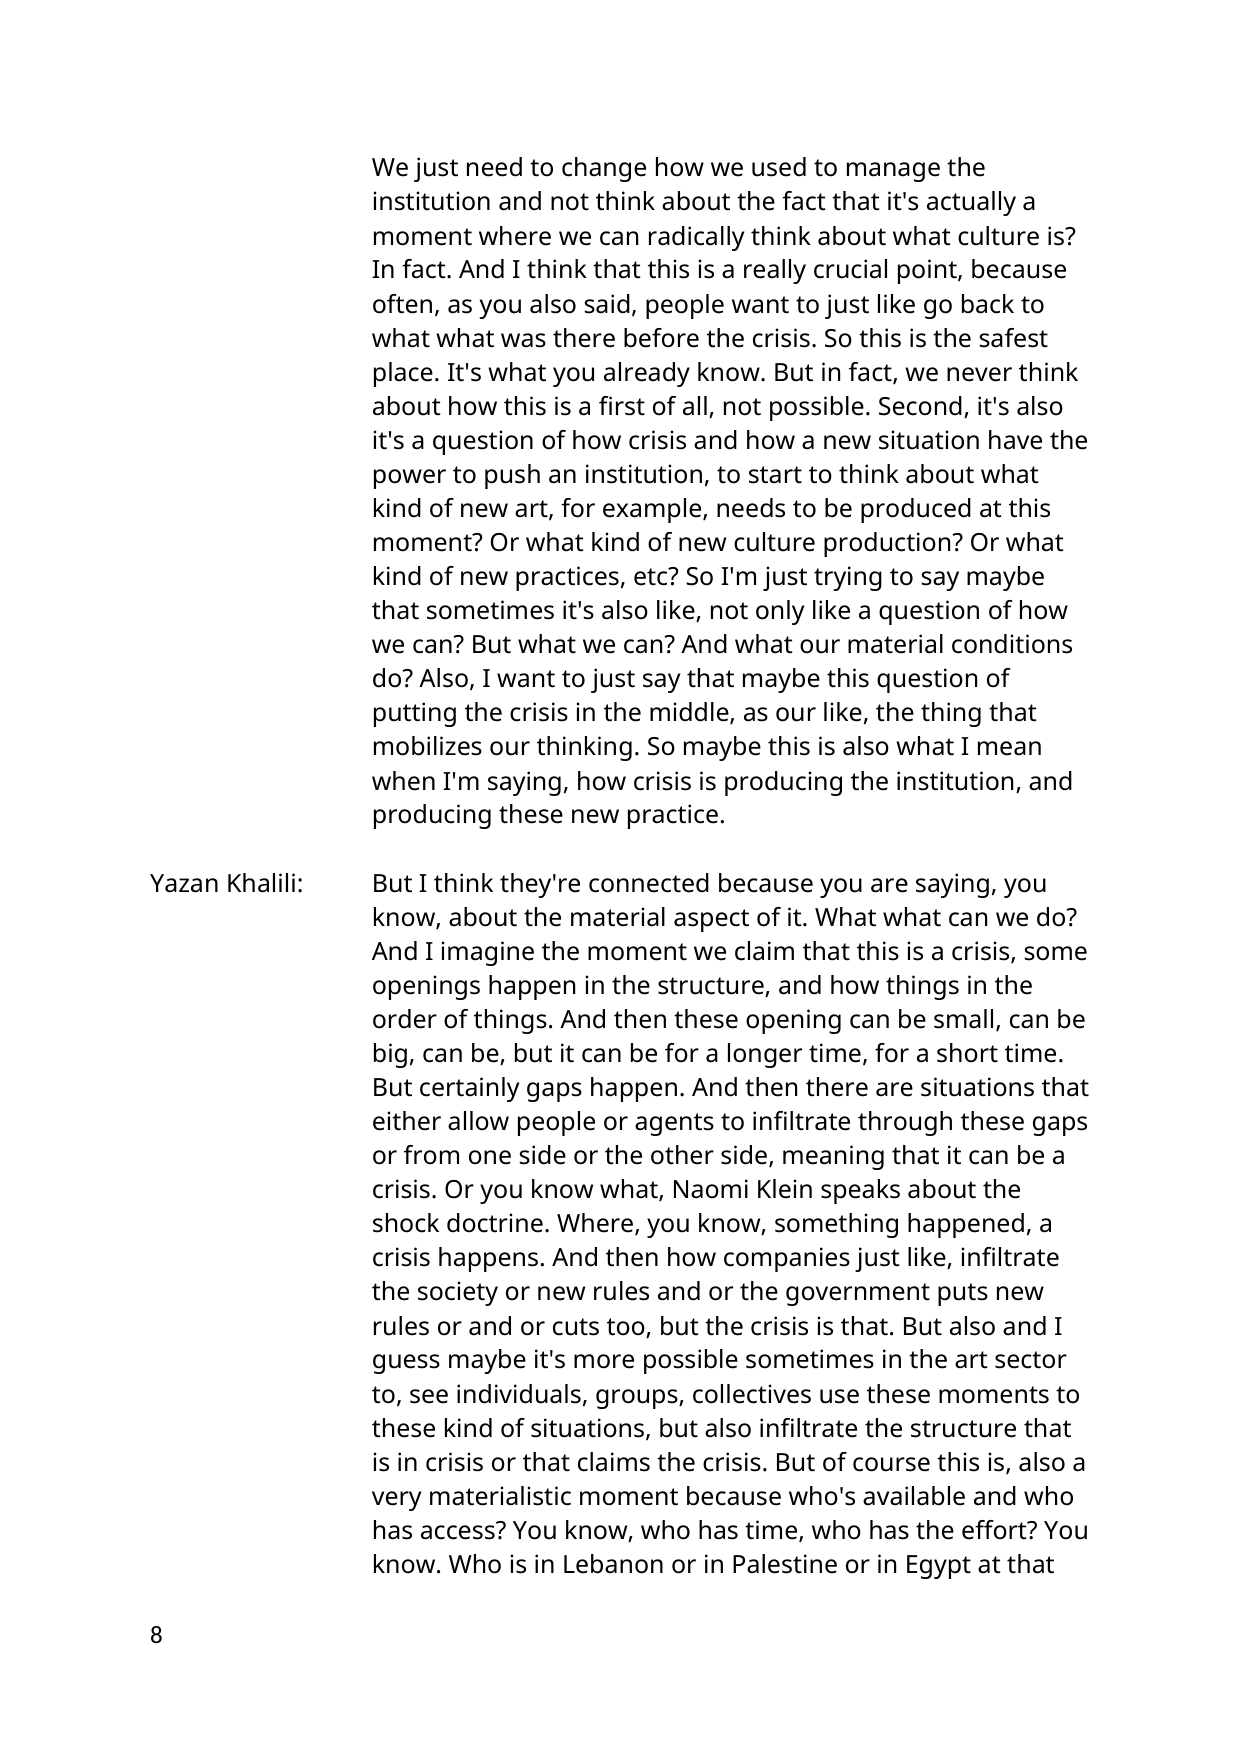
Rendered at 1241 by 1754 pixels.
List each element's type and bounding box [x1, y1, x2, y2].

text [150, 150, 1090, 831]
text [150, 865, 1090, 1581]
